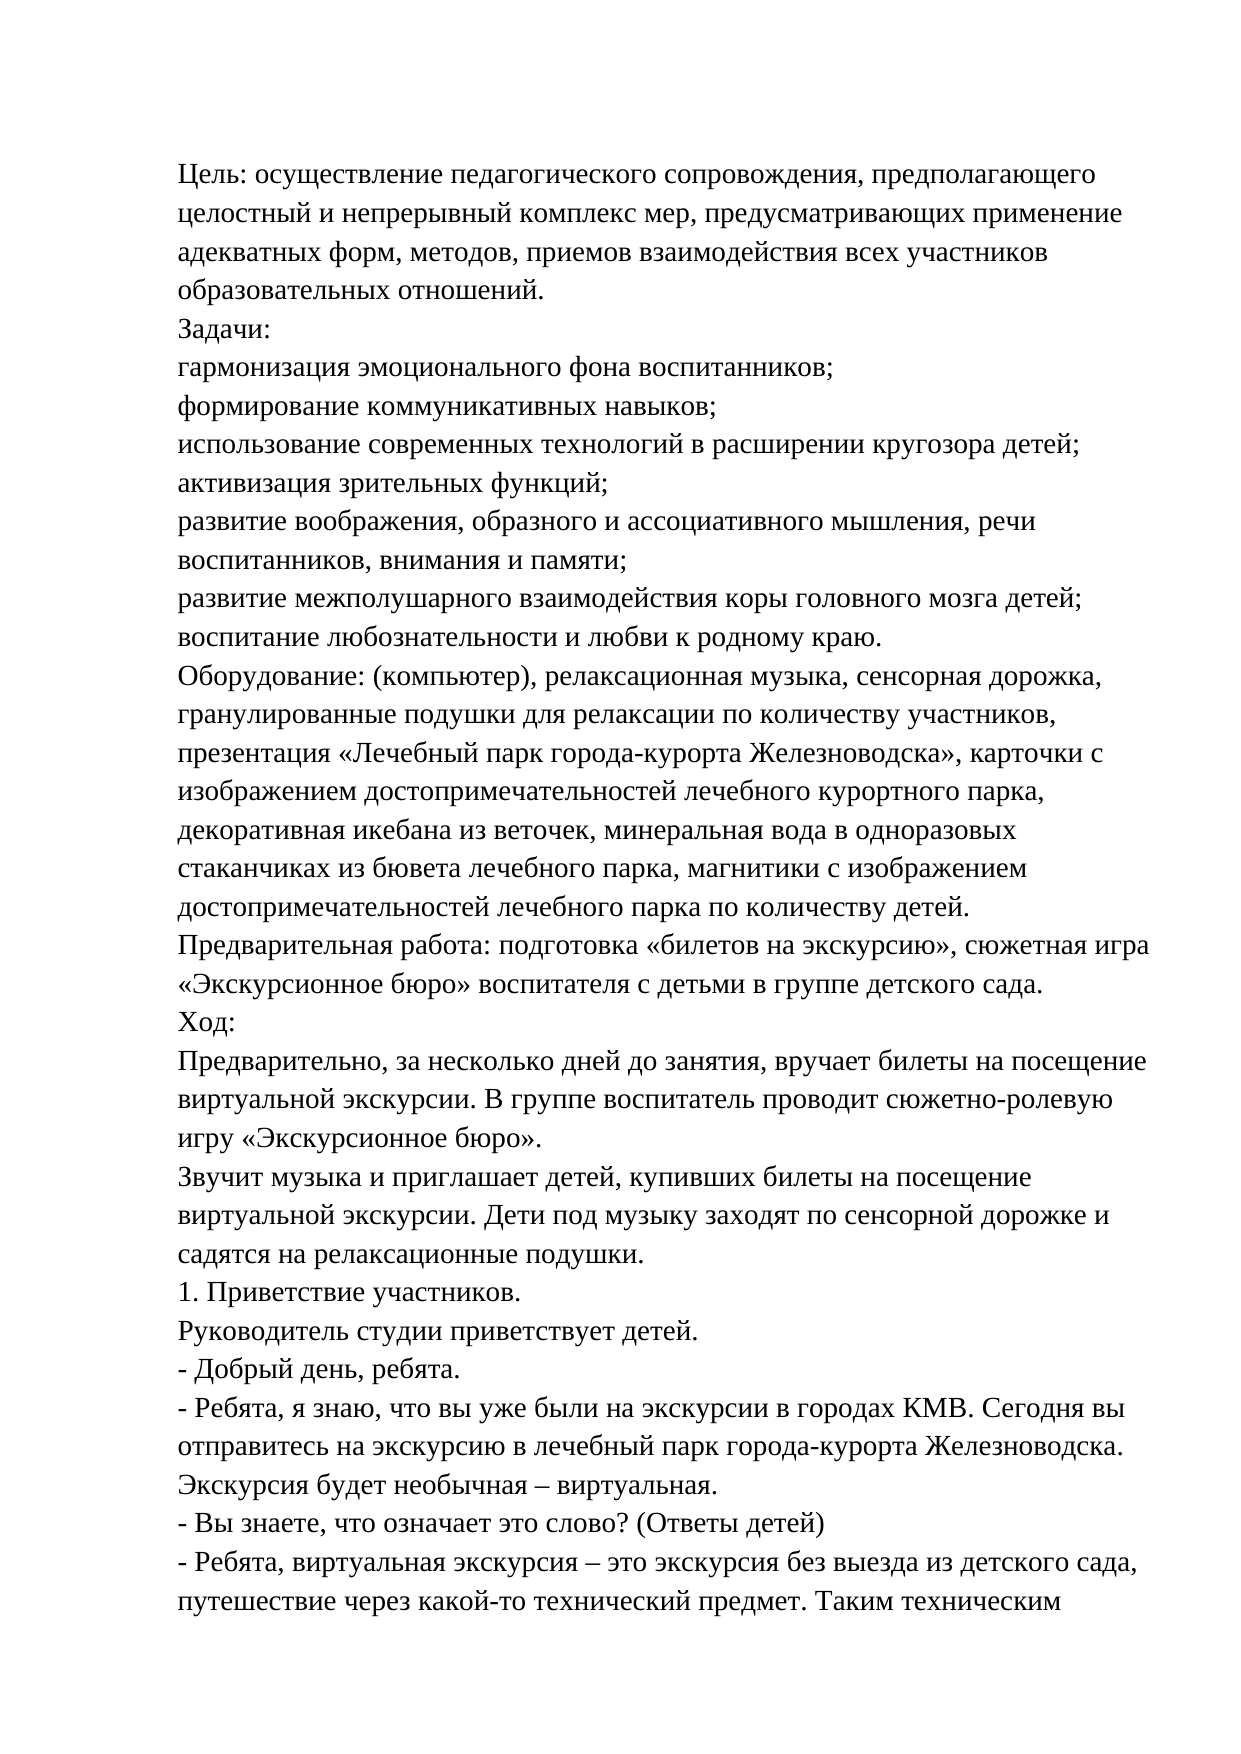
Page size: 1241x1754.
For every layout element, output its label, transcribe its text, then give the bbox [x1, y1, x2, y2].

text - Ребята, я знаю, что вы уже были на экскурсии в городах КМВ. Сегодня вы отправитесь на экскурсию в лечебный парк города-курорта Железноводска. Экскурсия будет необычная – виртуальная. [177, 1390, 1152, 1501]
text Руководитель студии приветствует детей. [177, 1313, 1152, 1346]
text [177, 1544, 1152, 1616]
text развитие межполушарного взаимодействия коры головного мозга детей; [177, 581, 1152, 614]
text Задачи: [177, 311, 1152, 344]
text Цель: осуществление педагогического сопровождения, предполагающего целостный и непрерывный комплекс мер, предусматривающих применение адекватных форм, методов, приемов взаимодействия всех участников образовательных отношений. [177, 157, 1152, 306]
text Оборудование: (компьютер), релаксационная музыка, сенсорная дорожка, гранулированные подушки для релаксации по количеству участников, презентация «Лечебный парк города-курорта Железноводска», карточки с изображением достопримечательностей лечебного курортного парка, декоративная икебана из веточек, минеральная вода в одноразовых стаканчиках из бювета лечебного парка, магнитики с изображением достопримечательностей лечебного парка по количеству детей. [177, 658, 1152, 922]
text воспитание любознательности и любви к родному краю. [177, 619, 1152, 653]
text гармонизация эмоционального фона воспитанников; [177, 349, 1152, 383]
text 1. Приветствие участников. [177, 1274, 1152, 1308]
text использование современных технологий в расширении кругозора детей; [177, 426, 1152, 460]
text Предварительная работа: подготовка «билетов на экскурсию», сюжетная игра «Экскурсионное бюро» воспитателя с детьми в группе детского сада. [177, 927, 1152, 999]
text Звучит музыка и приглашает детей, купивших билеты на посещение виртуальной экскурсии. Дети под музыку заходят по сенсорной дорожке и садятся на релаксационные подушки. [177, 1159, 1152, 1269]
text развитие воображения, образного и ассоциативного мышления, речи воспитанников, внимания и памяти; [177, 503, 1152, 576]
text формирование коммуникативных навыков; [177, 388, 1152, 421]
text - Вы знаете, что означает это слово? (Ответы детей) [177, 1506, 1152, 1539]
text - Добрый день, ребята. [177, 1351, 1152, 1385]
text Ход: [177, 1004, 1152, 1038]
text Предварительно, за несколько дней до занятия, вручает билеты на посещение виртуальной экскурсии. В группе воспитатель проводит сюжетно-ролевую игру «Экскурсионное бюро». [177, 1043, 1152, 1154]
text активизация зрительных функций; [177, 465, 1152, 498]
